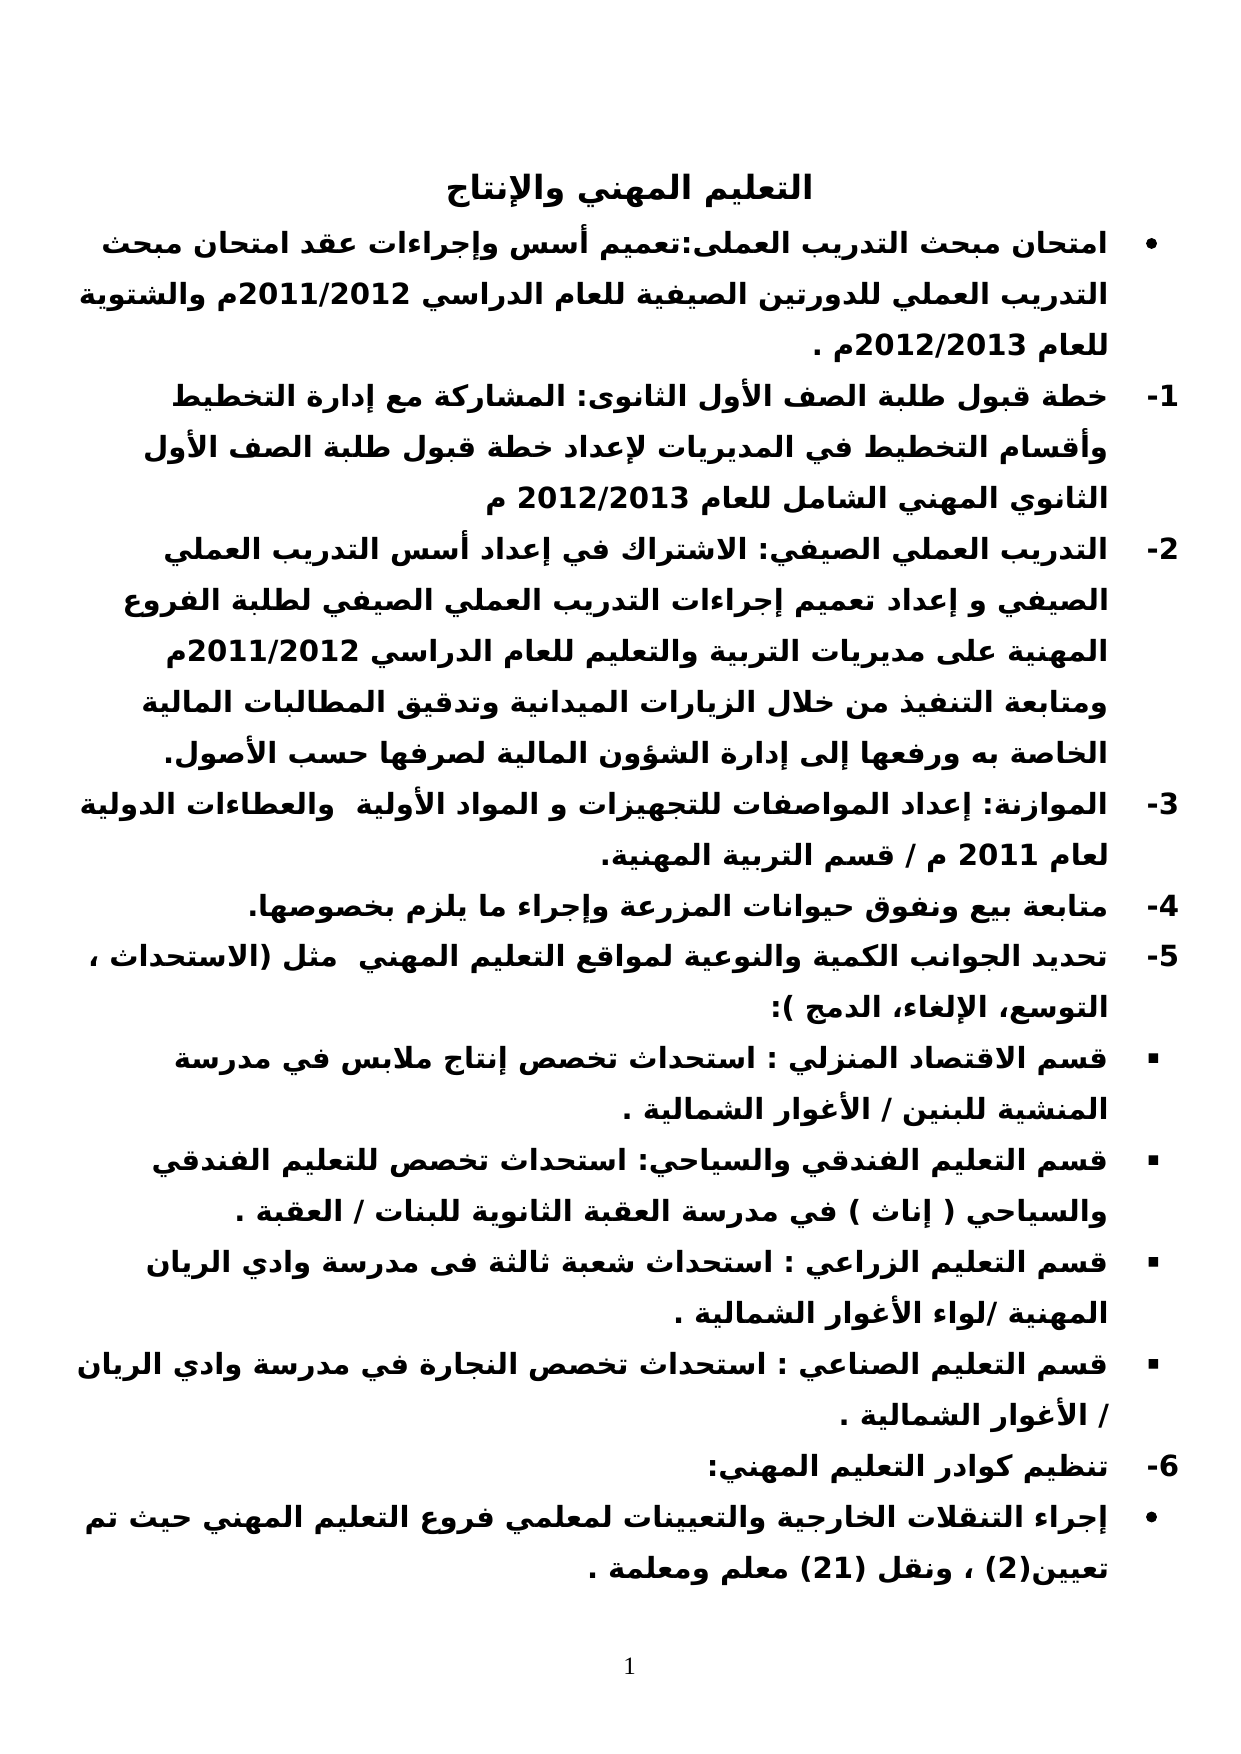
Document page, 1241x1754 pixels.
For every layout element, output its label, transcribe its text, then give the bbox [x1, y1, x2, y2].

list قسم التعليم الصناعي : استحداث تخصص النجارة في مدرسة وادي الريان / الأغوار الشمالية . [75, 1347, 1146, 1432]
list إجراء التنقلات الخارجية والتعيينات لمعلمي فروع التعليم المهني حيث تم تعيين(2) ، ونقل (21) معلم ومعلمة . [75, 1500, 1146, 1585]
list الموازنة: إعداد المواصفات للتجهيزات و المواد الأولية والعطاءات الدولية لعام / قسم التربية المهنية. [75, 787, 1146, 872]
list قسم التعليم الفندقي والسياحي: استحداث تخصص للتعليم الفندقي والسياحي ( إناث ) في مدرسة العقبة الثانوية للبنات / العقبة . [75, 1143, 1146, 1228]
list التدريب العملي الصيفي: الاشتراك في إعداد أسس التدريب العملي الصيفي و إعداد تعميم إجراءات التدريب العملي الصيفي لطلبة الفروع المهنية على مديريات التربية والتعليم للعام الدراسي 2011/2012م ومتابعة التنفيذ من خلال الزيارات الميدانية وتدقيق المطالبات المالية الخاصة به ورفعها إلى إدارة الشؤون المالية لصرفها حسب الأصول. [75, 532, 1146, 770]
list خطة قبول طلبة الصف الأول الثانوى: المشاركة مع إدارة التخطيط وأقسام التخطيط في المديريات لإعداد خطة قبول طلبة الصف الأول الثانوي المهني الشامل للعام 2012/2013 م [75, 379, 1146, 515]
text التعليم المهني والإنتاج [75, 168, 1184, 207]
list متابعة بيع ونفوق حيوانات المزرعة وإجراء ما يلزم بخصوصها. [75, 889, 1146, 923]
list تحديد الجوانب الكمية والنوعية لمواقع التعليم المهني مثل (الاستحداث ، التوسع، الإلغاء، الدمج ): [75, 940, 1146, 1025]
list امتحان مبحث التدريب العملى:تعميم أسس وإجراءات عقد امتحان مبحث التدريب العملي للدورتين الصيفية للعام الدراسي 2011/2012م والشتوية للعام 2012/2013م . [75, 227, 1146, 362]
list تنظيم كوادر التعليم المهني: [75, 1449, 1146, 1483]
list قسم الاقتصاد المنزلي : استحداث تخصص إنتاج ملابس في مدرسة المنشية للبنين / الأغوار الشمالية . [75, 1042, 1146, 1127]
list قسم التعليم الزراعي : استحداث شعبة ثالثة فى مدرسة وادي الريان المهنية /لواء الأغوار الشمالية . [75, 1245, 1146, 1330]
